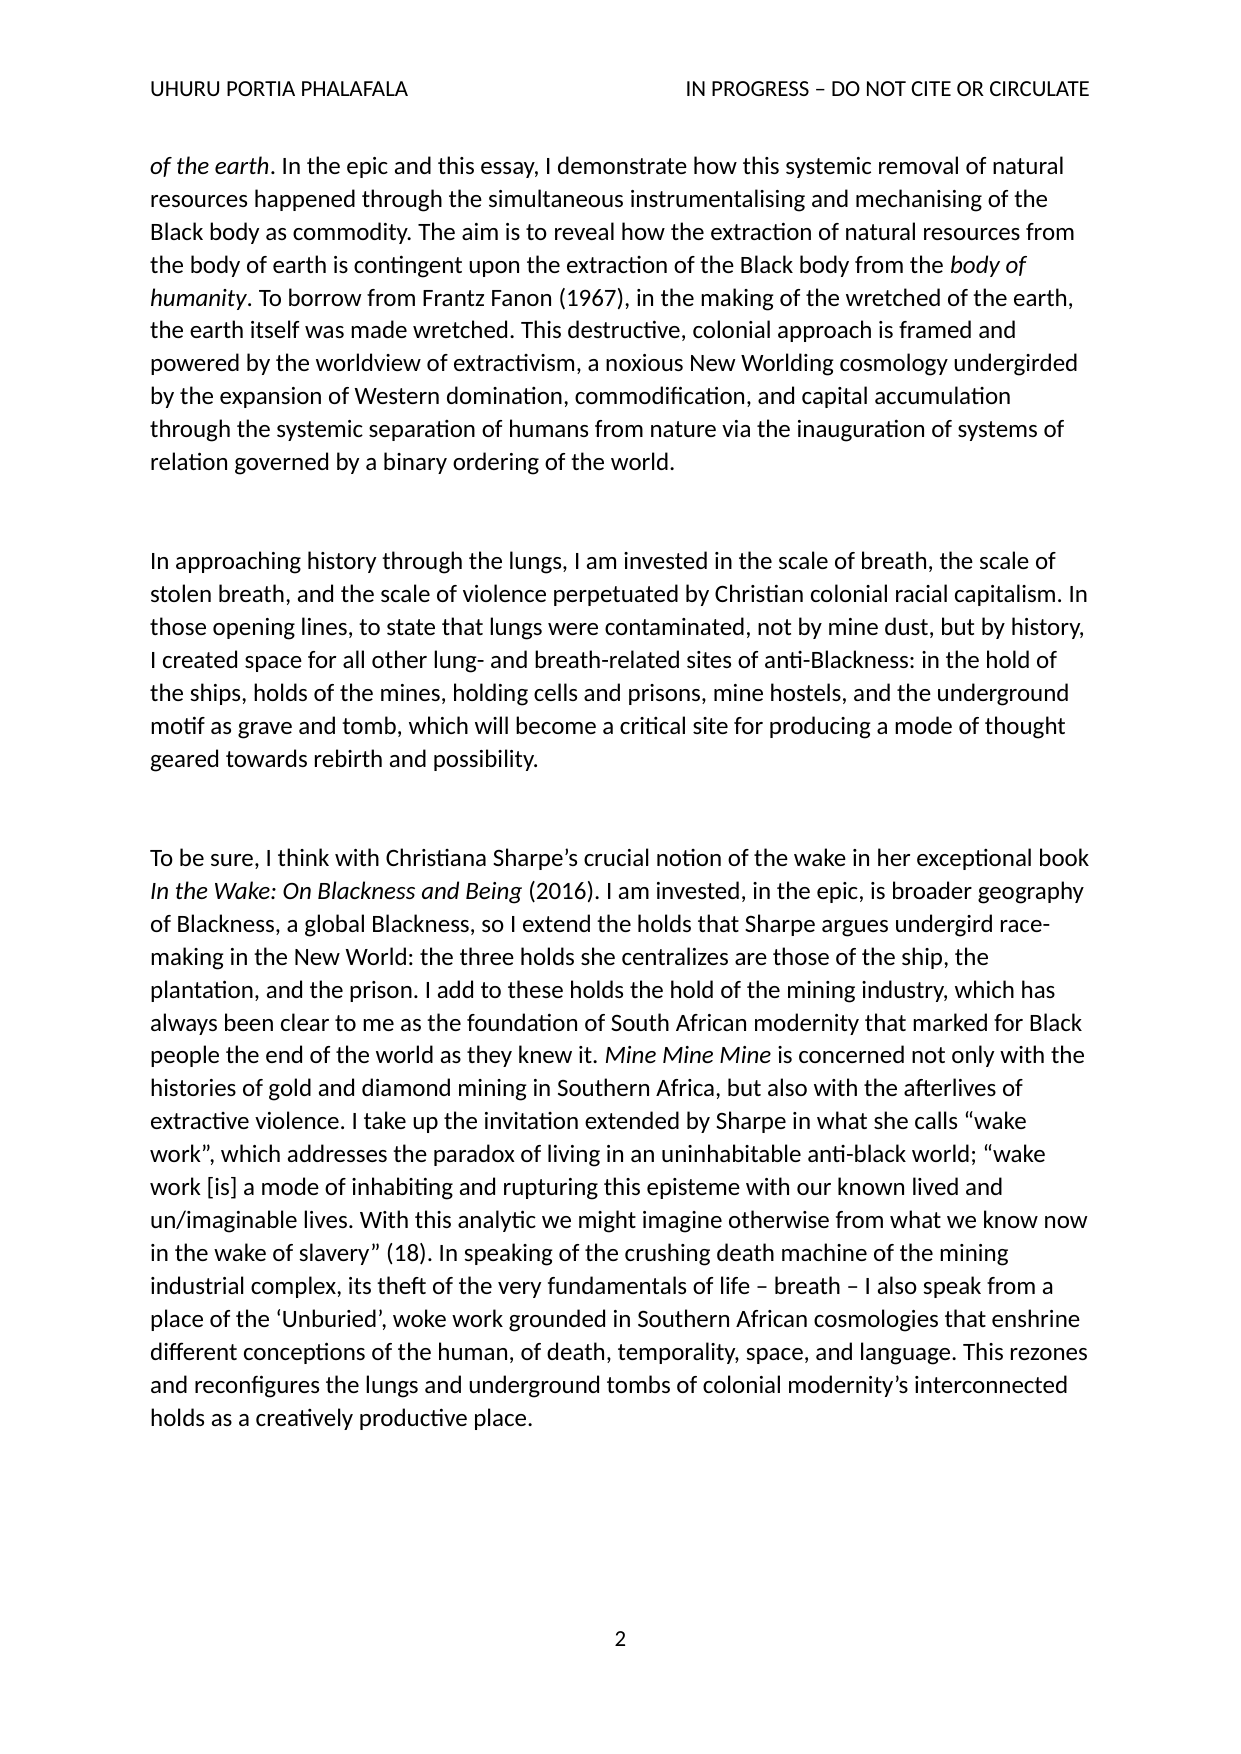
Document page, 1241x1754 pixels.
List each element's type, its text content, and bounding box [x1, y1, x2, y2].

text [150, 150, 1090, 477]
text In approaching history through the lungs, I am invested in the scale of breath, the scale of stolen breath, and the scale of violence perpetuated by Christian colonial racial capitalism. In those opening lines, to state that lungs were contaminated, not by mine dust, but by history, I created space for all other lung- and breath-related sites of anti-Blackness: in the hold of the ships, holds of the mines, holding cells and prisons, mine hostels, and the underground motif as grave and tomb, which will become a critical site for producing a mode of thought geared towards rebirth and possibility. [150, 545, 1090, 773]
text To be sure, I think with Christiana Sharpe’s crucial notion of the wake in her exceptional book In the Wake: On Blackness and Being (2016). I am invested, in the epic, is broader geography of Blackness, a global Blackness, so I extend the holds that Sharpe argues undergird race-making in the New World: the three holds she centralizes are those of the ship, the plantation, and the prison. I add to these holds the hold of the mining industry, which has always been clear to me as the foundation of South African modernity that marked for Black people the end of the world as they knew it. Mine Mine Mine is concerned not only with the histories of gold and diamond mining in Southern Africa, but also with the afterlives of extractive violence. I take up the invitation extended by Sharpe in what she calls “wake work”, which addresses the paradox of living in an uninhabitable anti-black world; “wake work [is] a mode of inhabiting and rupturing this episteme with our known lived and un/imaginable lives. With this analytic we might imagine otherwise from what we know now in the wake of slavery” (18). In speaking of the crushing death machine of the mining industrial complex, its theft of the very fundamentals of life – breath – I also speak from a place of the ‘Unburied’, woke work grounded in Southern African cosmologies that enshrine different conceptions of the human, of death, temporality, space, and language. This rezones and reconfigures the lungs and underground tombs of colonial modernity’s interconnected holds as a creatively productive place. [150, 842, 1090, 1432]
